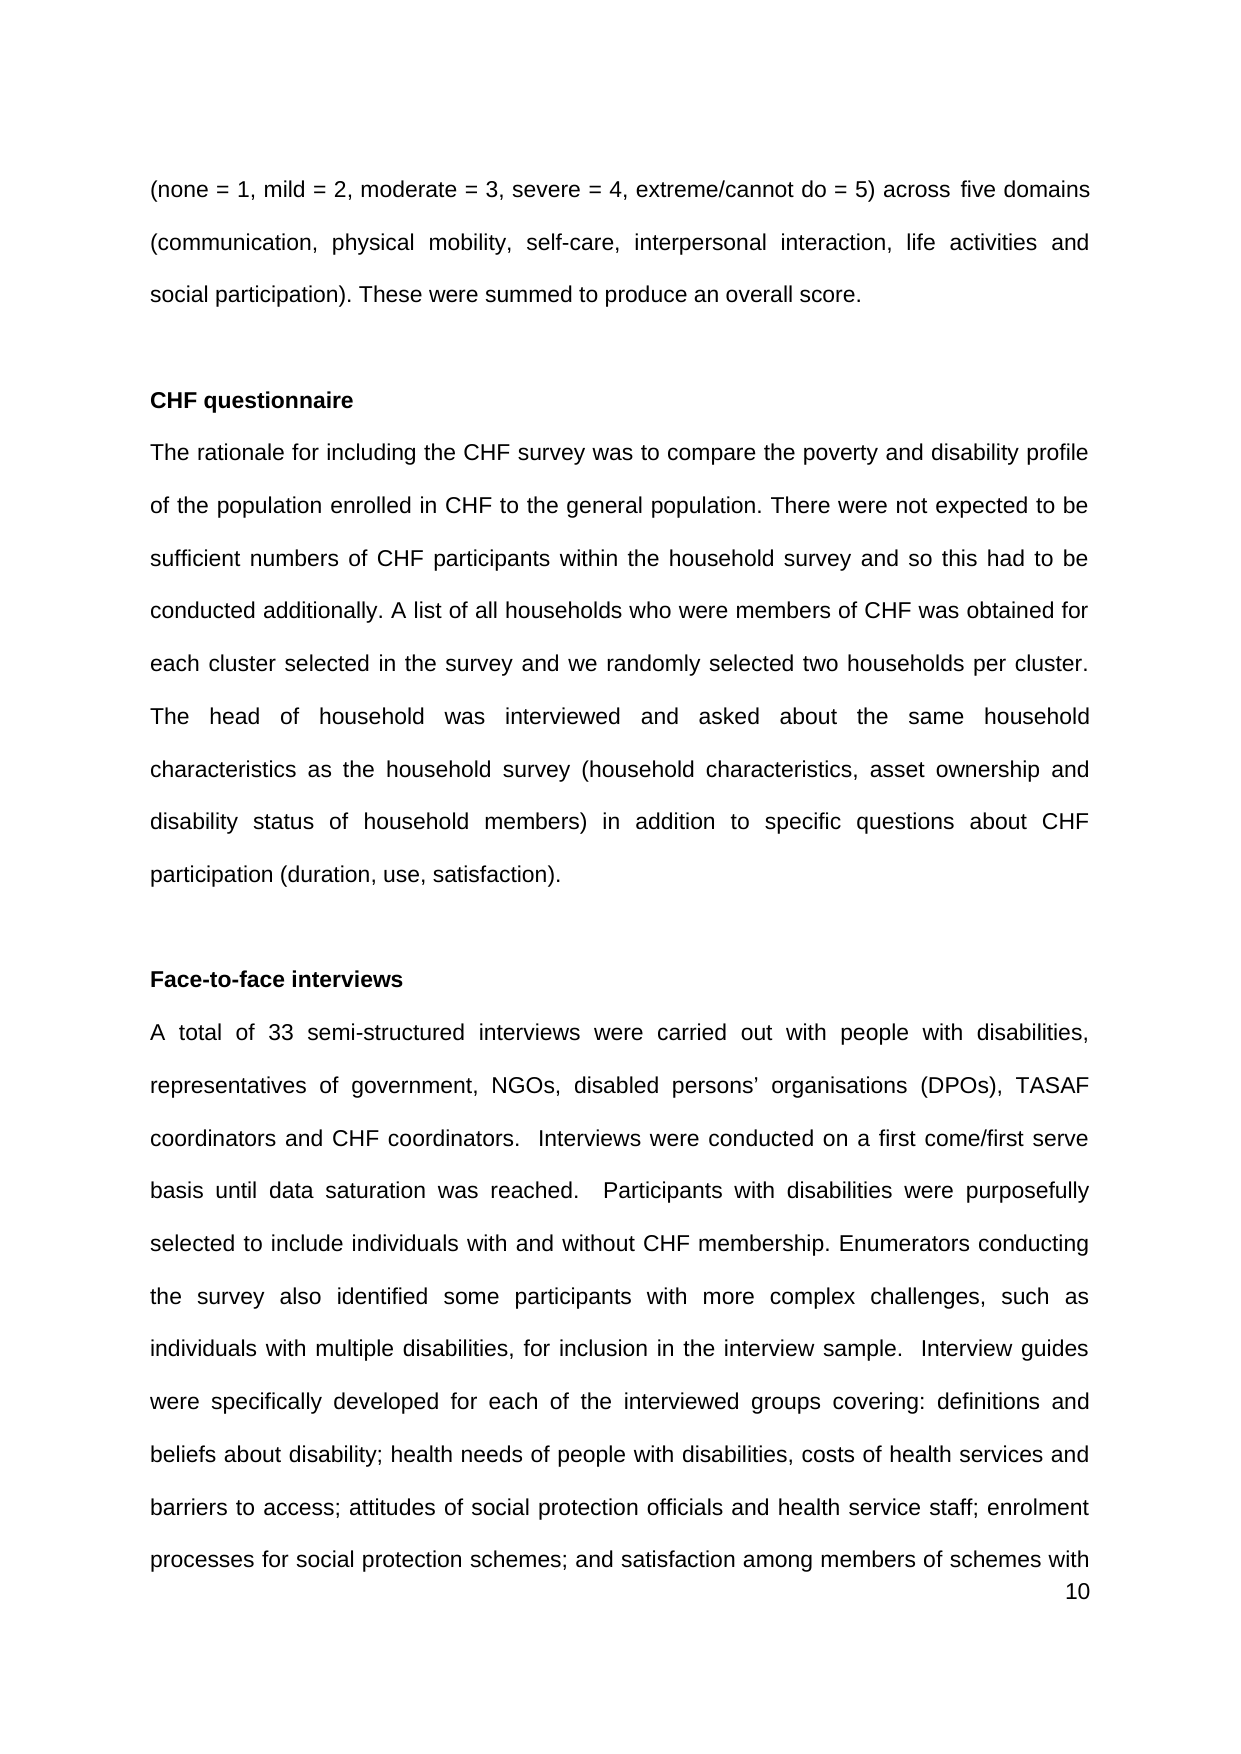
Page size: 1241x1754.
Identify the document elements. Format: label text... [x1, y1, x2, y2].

text CHF questionnaire [150, 387, 1090, 413]
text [150, 1019, 1090, 1573]
text The rationale for including the CHF survey was to compare the poverty and disability profile of the population enrolled in CHF to the general population. There were not expected to be sufficient numbers of CHF participants within the household survey and so this had to be conducted additionally. A list of all households who were members of CHF was obtained for each cluster selected in the survey and we randomly selected two households per cluster. The head of household was interviewed and asked about the same household characteristics as the household survey (household characteristics, asset ownership and disability status of household members) in addition to specific questions about CHF participation (duration, use, satisfaction). [150, 439, 1090, 887]
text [150, 176, 1090, 308]
text Face-to-face interviews [150, 966, 1090, 993]
